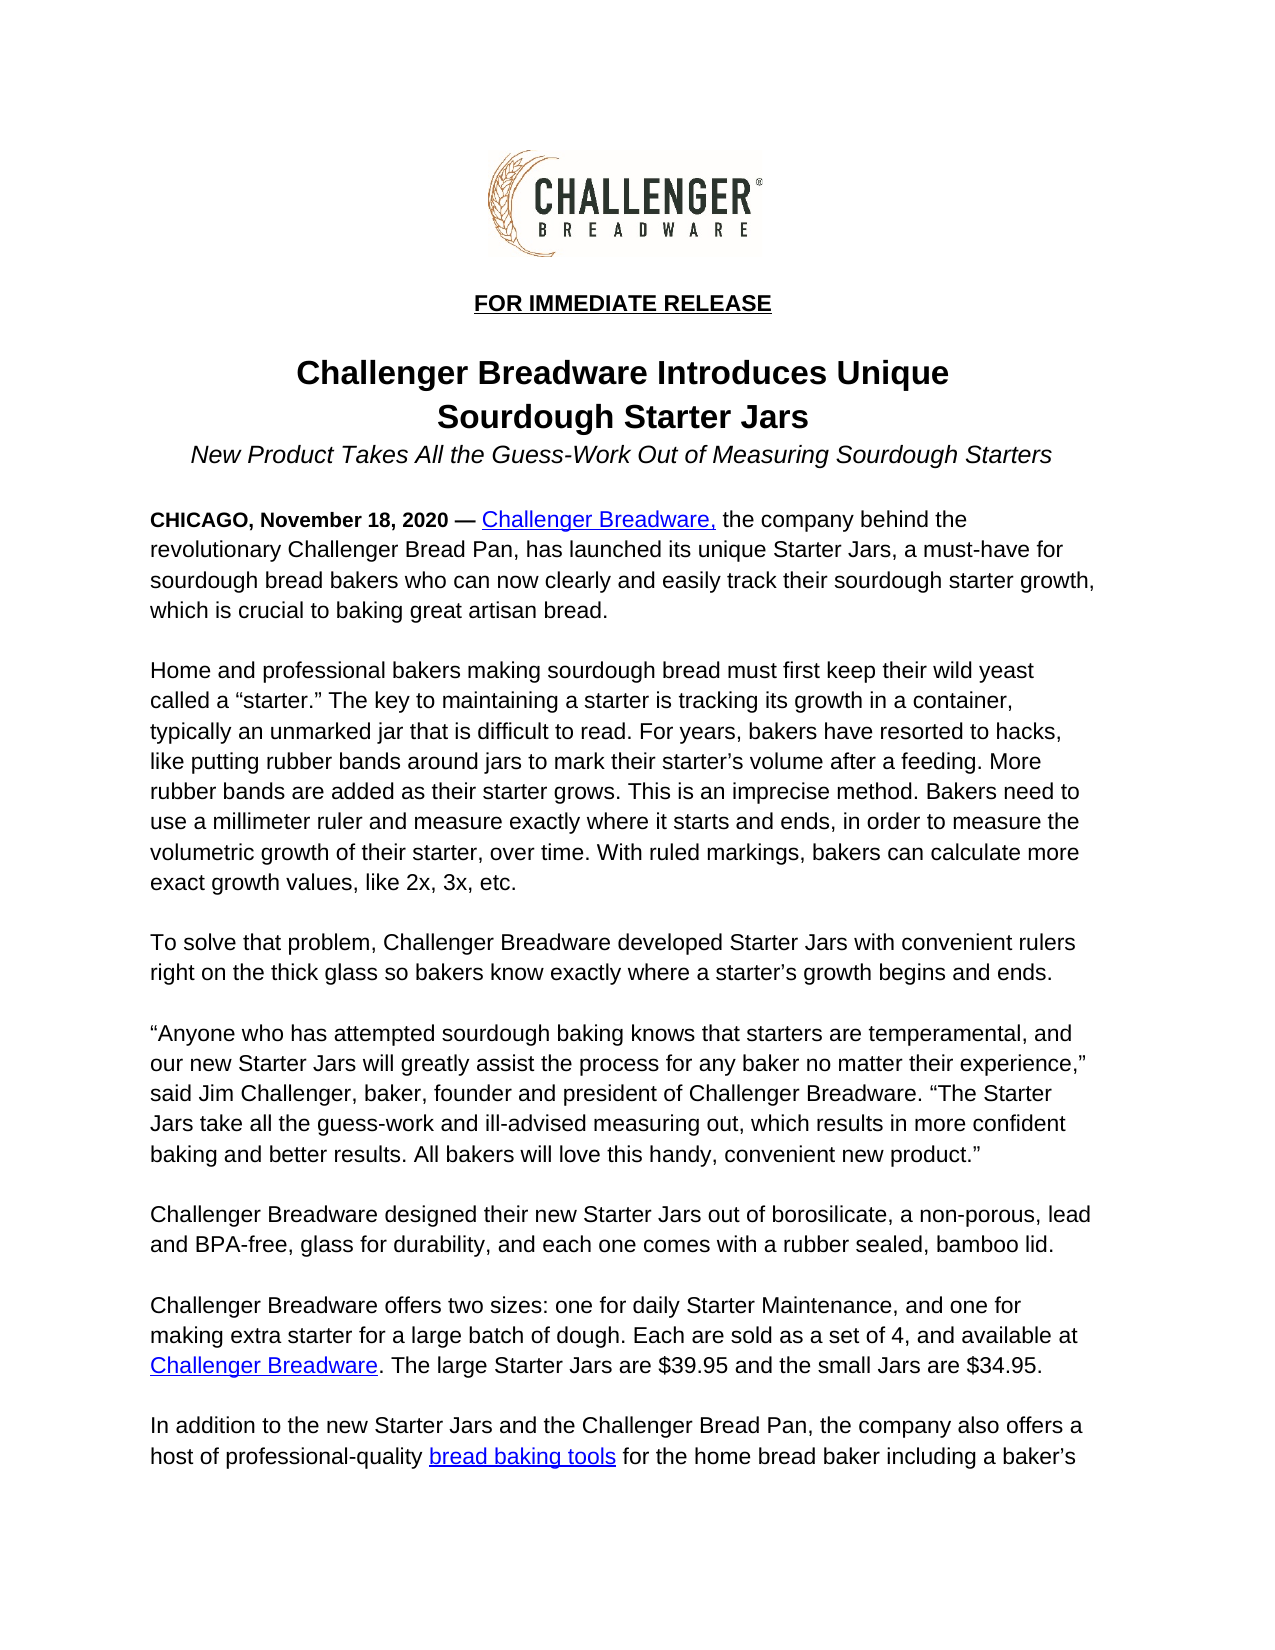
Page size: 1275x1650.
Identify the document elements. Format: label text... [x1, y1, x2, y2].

text Challenger Breadware Introduces Unique [150, 353, 1096, 391]
text Challenger Breadware designed their new Starter Jars out of borosilicate, a non-porous, lead and BPA-free, glass for durability, and each one comes with a rubber sealed, bamboo lid. [150, 1201, 1096, 1257]
text FOR IMMEDIATE RELEASE [150, 290, 1096, 317]
picture [488, 150, 763, 257]
text Challenger Breadware offers two sizes: one for daily Starter Maintenance, and one for making extra starter for a large batch of dough. Each are sold as a set of 4, and available at Challenger Breadware. The large Starter Jars are $39.95 and the small Jars are $34.95. [150, 1292, 1096, 1378]
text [150, 1412, 1096, 1469]
text Sourdough Starter Jars [150, 397, 1096, 435]
text Home and professional bakers making sourdough bread must first keep their wild yeast called a “starter.” The key to maintaining a starter is tracking its growth in a container, typically an unmarked jar that is difficult to read. For years, bakers have resorted to hacks, like putting rubber bands around jars to mark their starter’s volume after a feeding. More rubber bands are added as their starter grows. This is an imprecise method. Bakers need to use a millimeter ruler and measure exactly where it starts and ends, in order to measure the volumetric growth of their starter, over time. With ruled markings, bakers can calculate more exact growth values, like 2x, 3x, etc. [150, 657, 1096, 895]
text CHICAGO, November 18, 2020 — Challenger Breadware, the company behind the revolutionary Challenger Bread Pan, has launched its unique Starter Jars, a must-have for sourdough bread bakers who can now clearly and easily track their sourdough starter growth, which is crucial to baking great artisan bread. [150, 506, 1096, 623]
text “Anyone who has attempted sourdough baking knows that starters are temperamental, and our new Starter Jars will greatly assist the process for any baker no matter their experience,” said Jim Challenger, baker, founder and president of Challenger Breadware. “The Starter Jars take all the guess-work and ill-advised measuring out, which results in more confident baking and better results. All bakers will love this handy, convenient new product.” [150, 1020, 1096, 1167]
text New Product Takes All the Guess-Work Out of Measuring Sourdough Starters [150, 440, 1096, 469]
text To solve that problem, Challenger Breadware developed Starter Jars with convenient rulers right on the thick glass so bakers know exactly where a starter’s growth begins and ends. [150, 929, 1096, 986]
